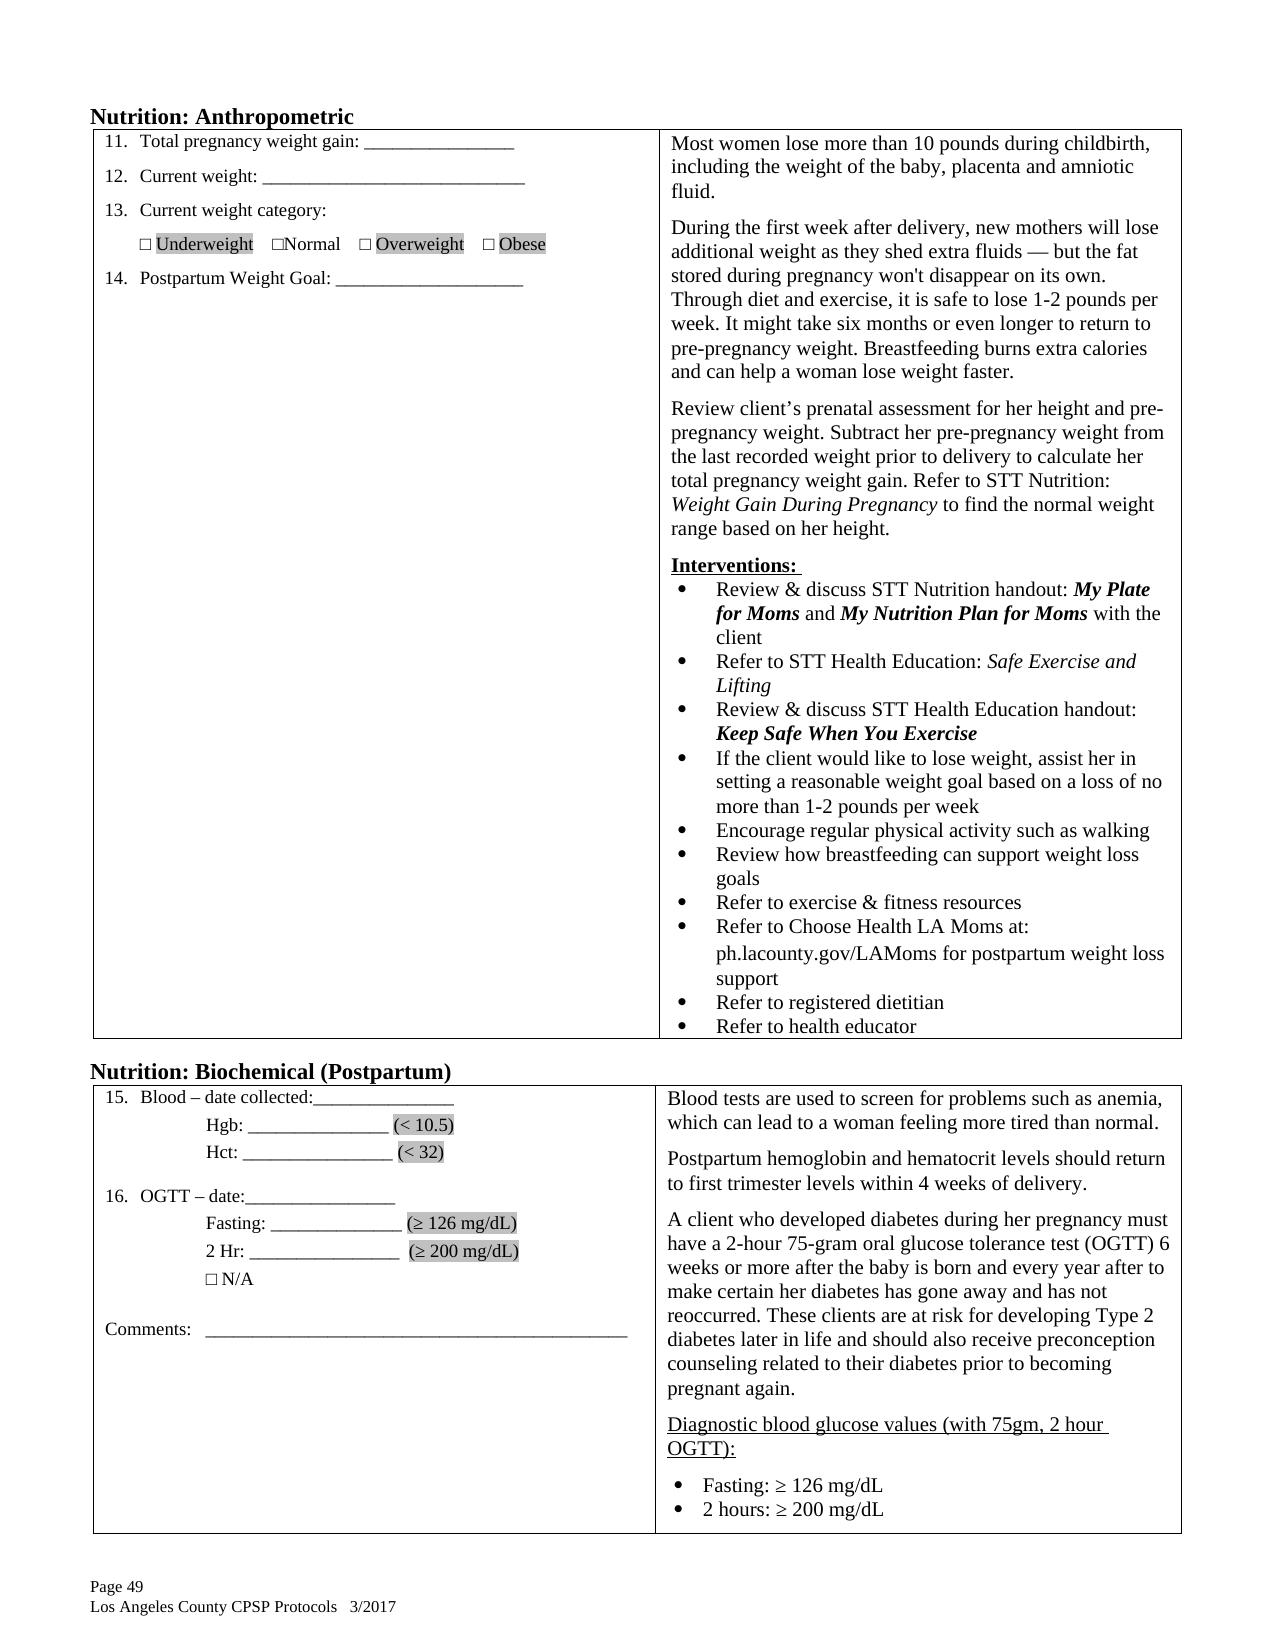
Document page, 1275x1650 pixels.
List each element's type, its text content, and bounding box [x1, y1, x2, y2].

table_header Total pregnancy weight gain: ________________ Current weight: ____________________________ Current weight category: □ Underweight □Normal □ Overweight □ Obese Postpartum Weight Goal: ____________________ [94, 130, 659, 1038]
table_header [94, 1086, 655, 1533]
subtitle Nutrition: Biochemical (Postpartum) [90, 1058, 1185, 1085]
table_header Most women lose more than 10 pounds during childbirth, including the weight of the baby, placenta and amniotic fluid. During the first week after delivery, new mothers will lose additional weight as they shed extra fluids — but the fat stored during pregnancy won't disappear on its own. Through diet and exercise, it is safe to lose 1-2 pounds per week. It might take six months or even longer to return to pre-pregnancy weight. Breastfeeding burns extra calories and can help a woman lose weight faster. Review client’s prenatal assessment for her height and pre-pregnancy weight. Subtract her pre-pregnancy weight from the last recorded weight prior to delivery to calculate her total pregnancy weight gain. Refer to STT Nutrition: Weight Gain During Pregnancy to find the normal weight range based on her height. Interventions: Review & discuss STT Nutrition handout: My Plate for Moms and My Nutrition Plan for Moms with the client Refer to STT Health Education: Safe Exercise and Lifting Review & discuss STT Health Education handout: Keep Safe When You Exercise If the client would like to lose weight, assist her in setting a reasonable weight goal based on a loss of no more than 1-2 pounds per week Encourage regular physical activity such as walking Review how breastfeeding can support weight loss goals Refer to exercise & fitness resources Refer to Choose Health LA Moms at: ph.lacounty.gov/LAMoms for postpartum weight loss support Refer to registered dietitian Refer to health educator [660, 130, 1181, 1038]
subtitle Nutrition: Anthropometric [90, 103, 1185, 129]
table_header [656, 1086, 1181, 1533]
